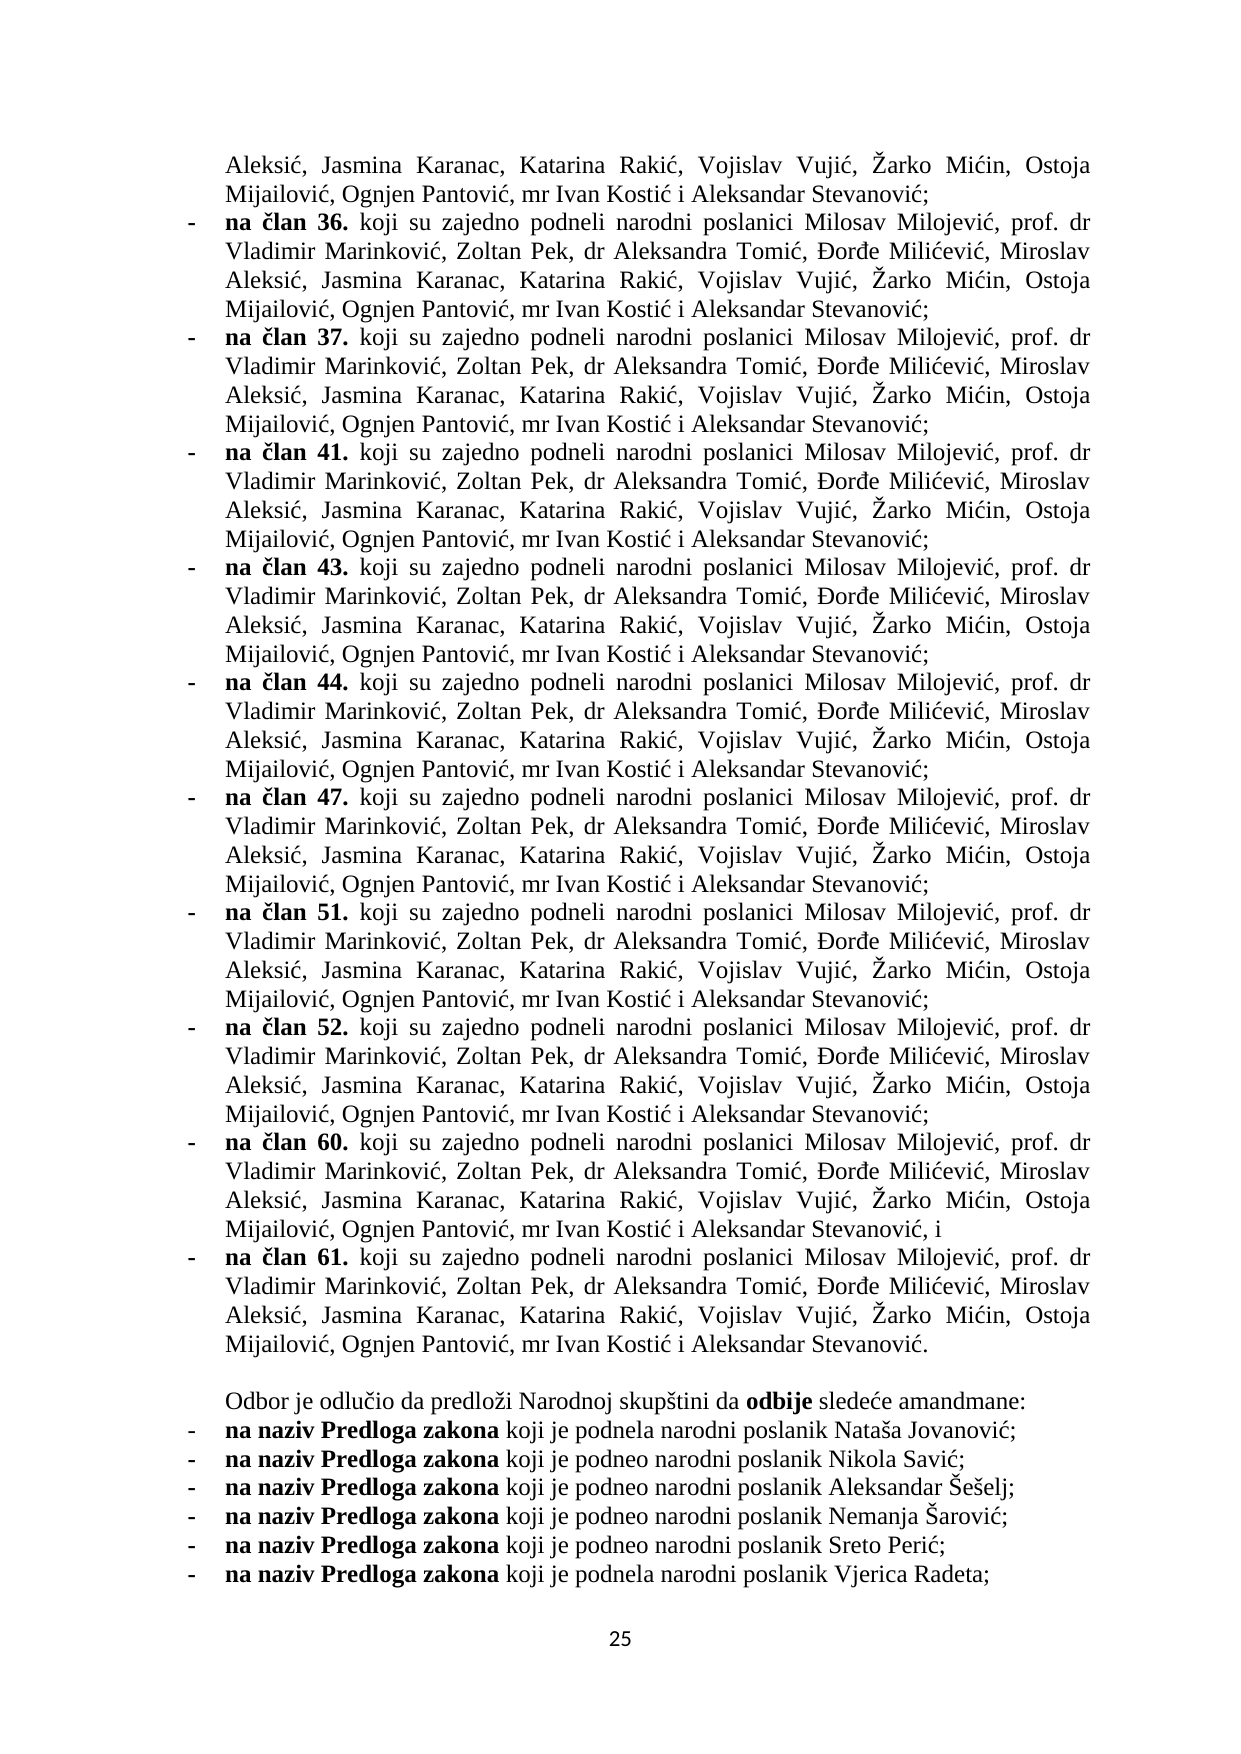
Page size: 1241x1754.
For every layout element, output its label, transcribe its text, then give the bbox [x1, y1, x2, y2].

list na član 37. koji su zajedno podneli narodni poslanici Milosav Milojević, prof. dr Vladimir Marinković, Zoltan Pek, dr Aleksandra Tomić, Đorđe Milićević, Miroslav Aleksić, Jasmina Karanac, Katarina Rakić, Vojislav Vujić, Žarko Mićin, Ostoja Mijailović, Ognjen Pantović, mr Ivan Kostić i Aleksandar Stevanović; [187, 322, 1090, 437]
list na član 60. koji su zajedno podneli narodni poslanici Milosav Milojević, prof. dr Vladimir Marinković, Zoltan Pek, dr Aleksandra Tomić, Đorđe Milićević, Miroslav Aleksić, Jasmina Karanac, Katarina Rakić, Vojislav Vujić, Žarko Mićin, Ostoja Mijailović, Ognjen Pantović, mr Ivan Kostić i Aleksandar Stevanović, i [187, 1127, 1090, 1242]
list na naziv Predloga zakona koji je podneo narodni poslanik Nikola Savić; [187, 1444, 1090, 1472]
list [187, 150, 1090, 207]
list na naziv Predloga zakona koji je podneo narodni poslanik Aleksandar Šešelj; [187, 1472, 1090, 1501]
list na član 41. koji su zajedno podneli narodni poslanici Milosav Milojević, prof. dr Vladimir Marinković, Zoltan Pek, dr Aleksandra Tomić, Đorđe Milićević, Miroslav Aleksić, Jasmina Karanac, Katarina Rakić, Vojislav Vujić, Žarko Mićin, Ostoja Mijailović, Ognjen Pantović, mr Ivan Kostić i Aleksandar Stevanović; [187, 437, 1090, 552]
list na naziv Predloga zakona koji je podnela narodni poslanik Nataša Jovanović; [187, 1415, 1090, 1444]
list na član 43. koji su zajedno podneli narodni poslanici Milosav Milojević, prof. dr Vladimir Marinković, Zoltan Pek, dr Aleksandra Tomić, Đorđe Milićević, Miroslav Aleksić, Jasmina Karanac, Katarina Rakić, Vojislav Vujić, Žarko Mićin, Ostoja Mijailović, Ognjen Pantović, mr Ivan Kostić i Aleksandar Stevanović; [187, 552, 1090, 667]
list na član 44. koji su zajedno podneli narodni poslanici Milosav Milojević, prof. dr Vladimir Marinković, Zoltan Pek, dr Aleksandra Tomić, Đorđe Milićević, Miroslav Aleksić, Jasmina Karanac, Katarina Rakić, Vojislav Vujić, Žarko Mićin, Ostoja Mijailović, Ognjen Pantović, mr Ivan Kostić i Aleksandar Stevanović; [187, 667, 1090, 782]
list na član 36. koji su zajedno podneli narodni poslanici Milosav Milojević, prof. dr Vladimir Marinković, Zoltan Pek, dr Aleksandra Tomić, Đorđe Milićević, Miroslav Aleksić, Jasmina Karanac, Katarina Rakić, Vojislav Vujić, Žarko Mićin, Ostoja Mijailović, Ognjen Pantović, mr Ivan Kostić i Aleksandar Stevanović; [187, 207, 1090, 322]
list na član 52. koji su zajedno podneli narodni poslanici Milosav Milojević, prof. dr Vladimir Marinković, Zoltan Pek, dr Aleksandra Tomić, Đorđe Milićević, Miroslav Aleksić, Jasmina Karanac, Katarina Rakić, Vojislav Vujić, Žarko Mićin, Ostoja Mijailović, Ognjen Pantović, mr Ivan Kostić i Aleksandar Stevanović; [187, 1012, 1090, 1127]
list Odbor je odlučio da predloži Narodnoj skupštini da odbije sledeće amandmane: [150, 1386, 1090, 1415]
list na naziv Predloga zakona koji je podneo narodni poslanik Nemanja Šarović; [187, 1501, 1090, 1530]
list na naziv Predloga zakona koji je podneo narodni poslanik Sreto Perić; [187, 1530, 1090, 1559]
list na član 47. koji su zajedno podneli narodni poslanici Milosav Milojević, prof. dr Vladimir Marinković, Zoltan Pek, dr Aleksandra Tomić, Đorđe Milićević, Miroslav Aleksić, Jasmina Karanac, Katarina Rakić, Vojislav Vujić, Žarko Mićin, Ostoja Mijailović, Ognjen Pantović, mr Ivan Kostić i Aleksandar Stevanović; [187, 782, 1090, 897]
list na član 51. koji su zajedno podneli narodni poslanici Milosav Milojević, prof. dr Vladimir Marinković, Zoltan Pek, dr Aleksandra Tomić, Đorđe Milićević, Miroslav Aleksić, Jasmina Karanac, Katarina Rakić, Vojislav Vujić, Žarko Mićin, Ostoja Mijailović, Ognjen Pantović, mr Ivan Kostić i Aleksandar Stevanović; [187, 897, 1090, 1012]
list na član 61. koji su zajedno podneli narodni poslanici Milosav Milojević, prof. dr Vladimir Marinković, Zoltan Pek, dr Aleksandra Tomić, Đorđe Milićević, Miroslav Aleksić, Jasmina Karanac, Katarina Rakić, Vojislav Vujić, Žarko Mićin, Ostoja Mijailović, Ognjen Pantović, mr Ivan Kostić i Aleksandar Stevanović. [187, 1242, 1090, 1357]
list na naziv Predloga zakona koji je podnela narodni poslanik Vjerica Radeta; [187, 1559, 1090, 1587]
